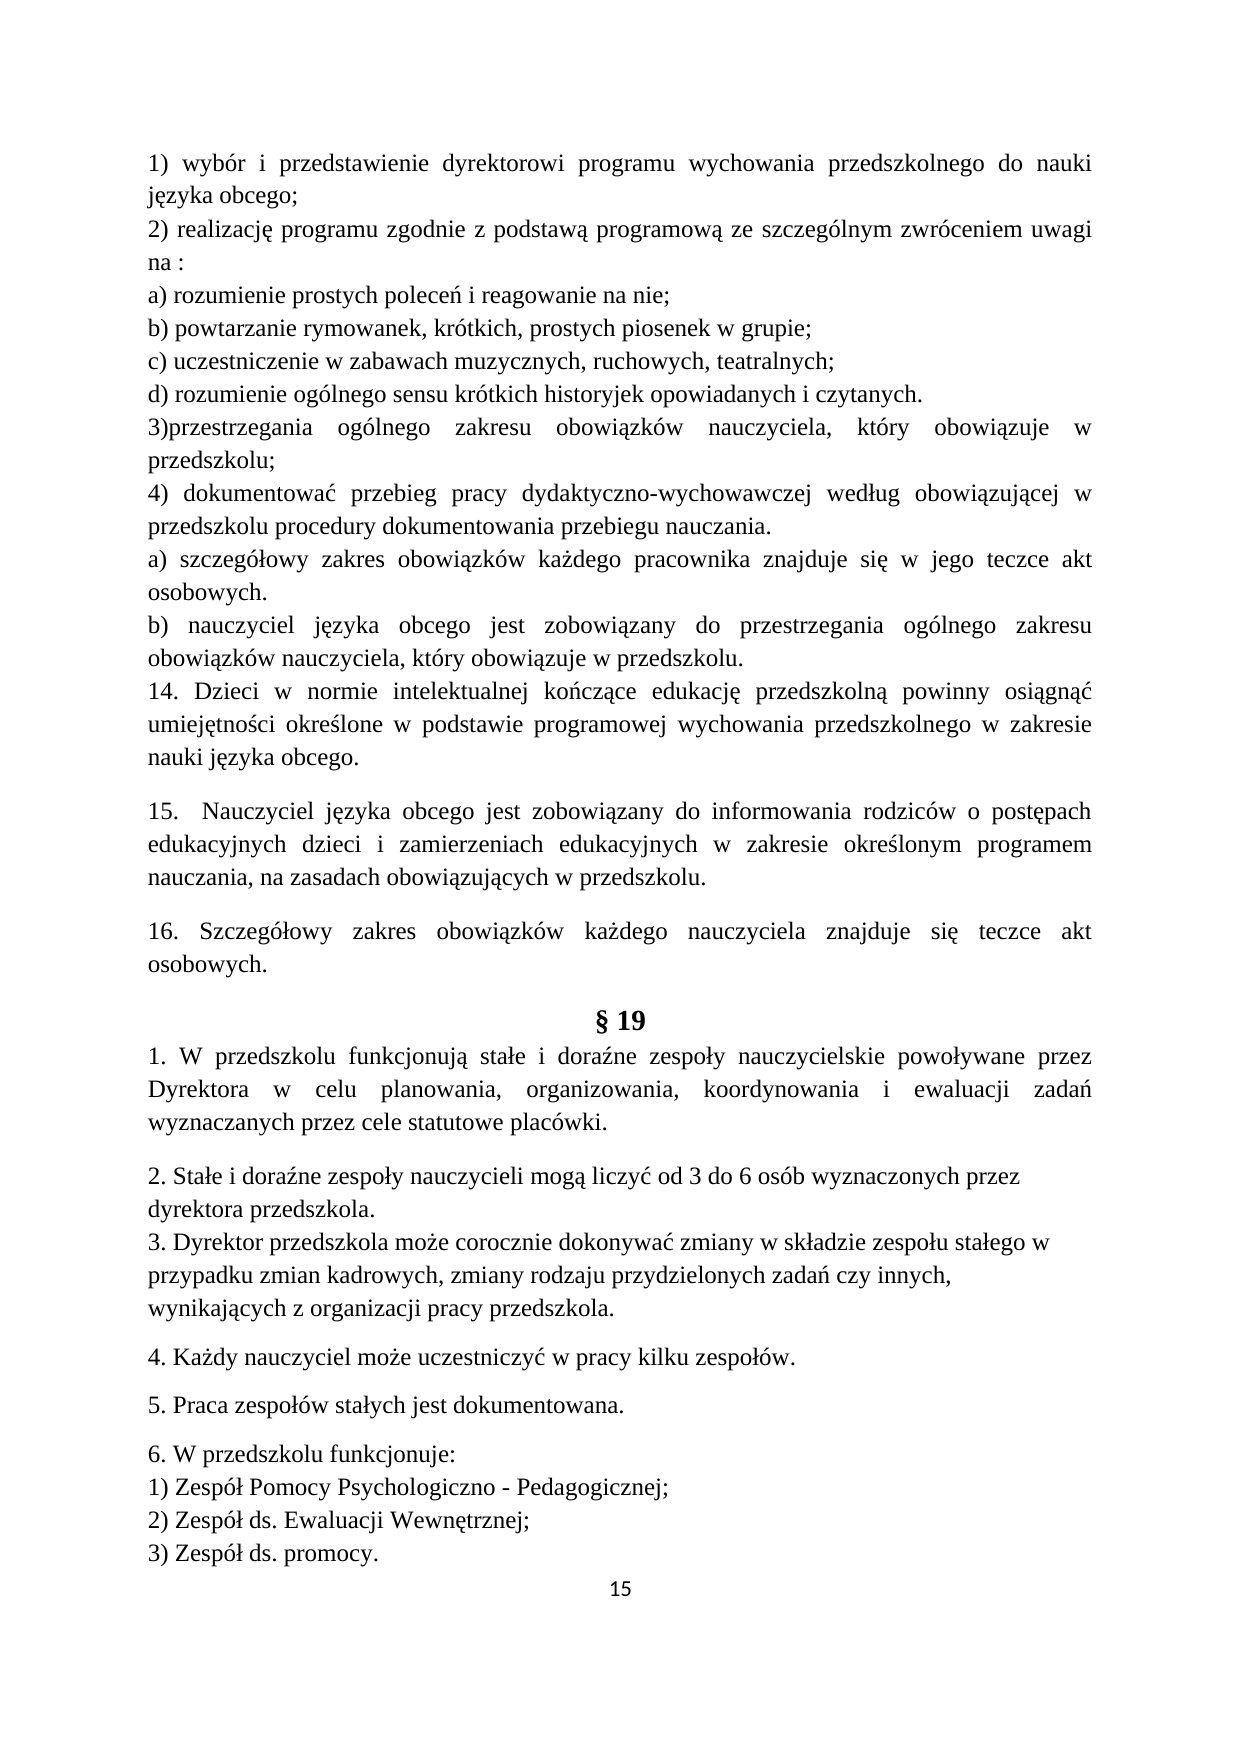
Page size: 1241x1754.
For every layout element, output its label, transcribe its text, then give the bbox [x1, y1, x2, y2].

text 15. Nauczyciel języka obcego jest zobowiązany do informowania rodziców o postępach edukacyjnych dzieci i zamierzeniach edukacyjnych w zakresie określonym programem nauczania, na zasadach obowiązujących w przedszkolu. [148, 796, 1093, 891]
text a) rozumienie prostych poleceń i reagowanie na nie; [148, 280, 1093, 308]
text 14. Dzieci w normie intelektualnej kończące edukację przedszkolną powinny osiągnąć umiejętności określone w podstawie programowej wychowania przedszkolnego w zakresie nauki języka obcego. [148, 676, 1093, 771]
text 5. Praca zespołów stałych jest dokumentowana. [148, 1390, 1093, 1419]
text 2) Zespół ds. Ewaluacji Wewnętrznej; 3) Zespół ds. promocy. [148, 1505, 1093, 1567]
text a) szczegółowy zakres obowiązków każdego pracownika znajduje się w jego teczce akt osobowych. [148, 544, 1093, 606]
text 4) dokumentować przebieg pracy dydaktyczno-wychowawczej według obowiązującej w przedszkolu procedury dokumentowania przebiegu nauczania. [148, 478, 1093, 539]
text 2. Stałe i doraźne zespoły nauczycieli mogą liczyć od 3 do 6 osób wyznaczonych przez dyrektora przedszkola. 3. Dyrektor przedszkola może corocznie dokonywać zmiany w składzie zespołu stałego w przypadku zmian kadrowych, zmiany rodzaju przydzielonych zadań czy innych, wynikających z organizacji pracy przedszkola. [148, 1161, 1093, 1322]
text 16. Szczegółowy zakres obowiązków każdego nauczyciela znajduje się teczce akt osobowych. [148, 916, 1093, 977]
text 1. W przedszkolu funkcjonują stałe i doraźne zespoły nauczycielskie powoływane przez Dyrektora w celu planowania, organizowania, koordynowania i ewaluacji zadań wyznaczanych przez cele statutowe placówki. [148, 1041, 1093, 1136]
text c) uczestniczenie w zabawach muzycznych, ruchowych, teatralnych; [148, 346, 1093, 374]
text 4. Każdy nauczyciel może uczestniczyć w pracy kilku zespołów. [148, 1342, 1093, 1371]
text b) powtarzanie rymowanek, krótkich, prostych piosenek w grupie; [148, 313, 1093, 341]
text b) nauczyciel języka obcego jest zobowiązany do przestrzegania ogólnego zakresu obowiązków nauczyciela, który obowiązuje w przedszkolu. [148, 610, 1093, 672]
text 1) wybór i przedstawienie dyrektorowi programu wychowania przedszkolnego do nauki języka obcego; [148, 148, 1093, 209]
text d) rozumienie ogólnego sensu krótkich historyjek opowiadanych i czytanych. [148, 379, 1093, 407]
text 3)przestrzegania ogólnego zakresu obowiązków nauczyciela, który obowiązuje w przedszkolu; [148, 412, 1093, 473]
text 6. W przedszkolu funkcjonuje: 1) Zespół Pomocy Psychologiczno - Pedagogicznej; [148, 1439, 1093, 1501]
text § 19 [148, 1003, 1093, 1036]
text 2) realizację programu zgodnie z podstawą programową ze szczególnym zwróceniem uwagi na : [148, 214, 1093, 275]
